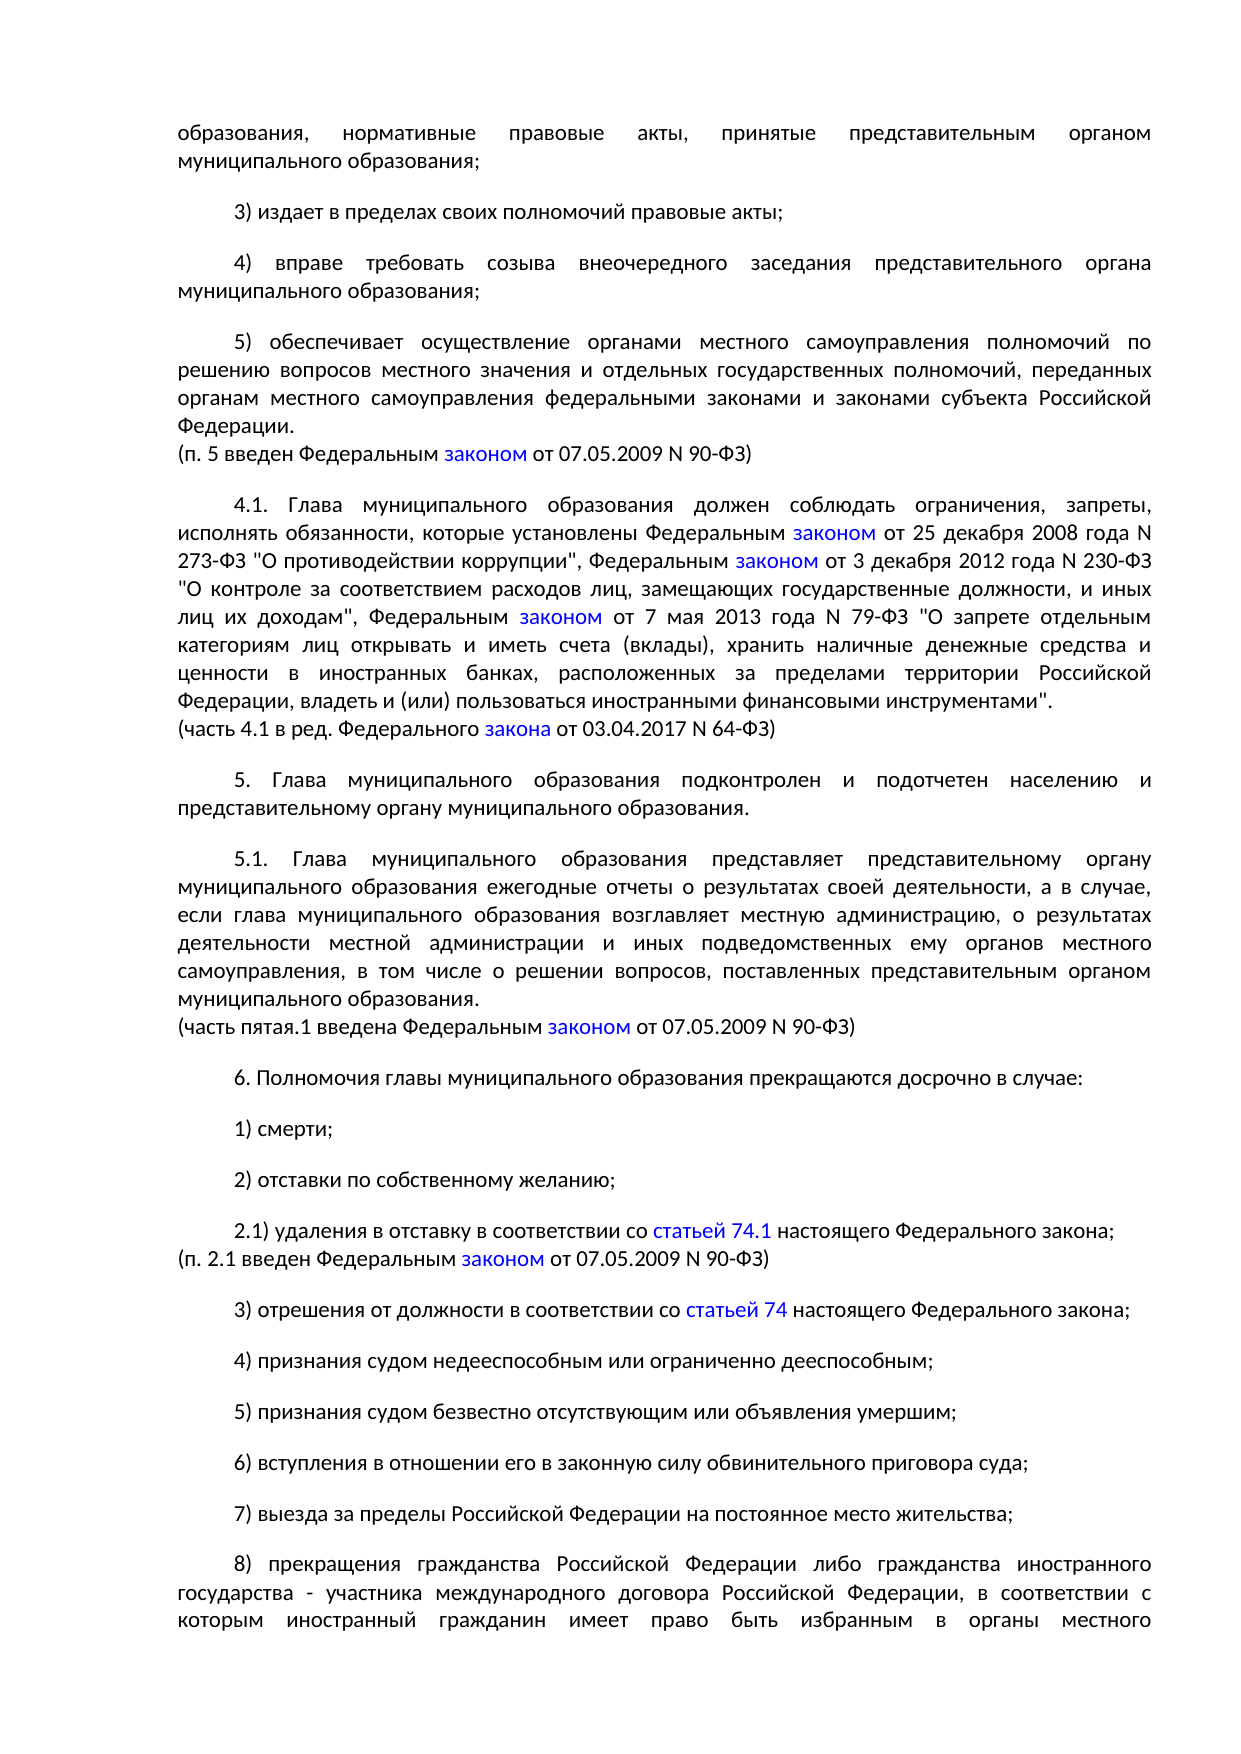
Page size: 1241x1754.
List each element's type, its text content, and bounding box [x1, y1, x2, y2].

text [177, 1549, 1152, 1634]
text (п. 2.1 введен Федеральным законом от 07.05.2009 N 90-ФЗ) [177, 1244, 1152, 1272]
text (п. 5 введен Федеральным законом от 07.05.2009 N 90-ФЗ) [177, 439, 1152, 467]
text 3) издает в пределах своих полномочий правовые акты; [177, 197, 1152, 225]
text (часть 4.1 в ред. Федерального закона от 03.04.2017 N 64-ФЗ) [177, 714, 1152, 742]
text 5) обеспечивает осуществление органами местного самоуправления полномочий по решению вопросов местного значения и отдельных государственных полномочий, переданных органам местного самоуправления федеральными законами и законами субъекта Российской Федерации. [177, 327, 1152, 439]
text 4.1. Глава муниципального образования должен соблюдать ограничения, запреты, исполнять обязанности, которые установлены Федеральным законом от 25 декабря 2008 года N 273-ФЗ "О противодействии коррупции", Федеральным законом от 3 декабря 2012 года N 230-ФЗ "О контроле за соответствием расходов лиц, замещающих государственные должности, и иных лиц их доходам", Федеральным законом от 7 мая 2013 года N 79-ФЗ "О запрете отдельным категориям лиц открывать и иметь счета (вклады), хранить наличные денежные средства и ценности в иностранных банках, расположенных за пределами территории Российской Федерации, владеть и (или) пользоваться иностранными финансовыми инструментами". [177, 490, 1152, 714]
text 3) отрешения от должности в соответствии со статьей 74 настоящего Федерального закона; [177, 1295, 1152, 1323]
text 1) смерти; [177, 1114, 1152, 1142]
text 7) выезда за пределы Российской Федерации на постоянное место жительства; [177, 1499, 1152, 1527]
text (часть пятая.1 введена Федеральным законом от 07.05.2009 N 90-ФЗ) [177, 1012, 1152, 1040]
text 6. Полномочия главы муниципального образования прекращаются досрочно в случае: [177, 1063, 1152, 1091]
text 2.1) удаления в отставку в соответствии со статьей 74.1 настоящего Федерального закона; [177, 1216, 1152, 1244]
text 5. Глава муниципального образования подконтролен и подотчетен населению и представительному органу муниципального образования. [177, 765, 1152, 821]
text 2) отставки по собственному желанию; [177, 1165, 1152, 1193]
text 5) признания судом безвестно отсутствующим или объявления умершим; [177, 1397, 1152, 1425]
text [177, 118, 1152, 174]
text 5.1. Глава муниципального образования представляет представительному органу муниципального образования ежегодные отчеты о результатах своей деятельности, а в случае, если глава муниципального образования возглавляет местную администрацию, о результатах деятельности местной администрации и иных подведомственных ему органов местного самоуправления, в том числе о решении вопросов, поставленных представительным органом муниципального образования. [177, 844, 1152, 1012]
text 4) вправе требовать созыва внеочередного заседания представительного органа муниципального образования; [177, 248, 1152, 304]
text 6) вступления в отношении его в законную силу обвинительного приговора суда; [177, 1448, 1152, 1476]
text 4) признания судом недееспособным или ограниченно дееспособным; [177, 1346, 1152, 1374]
